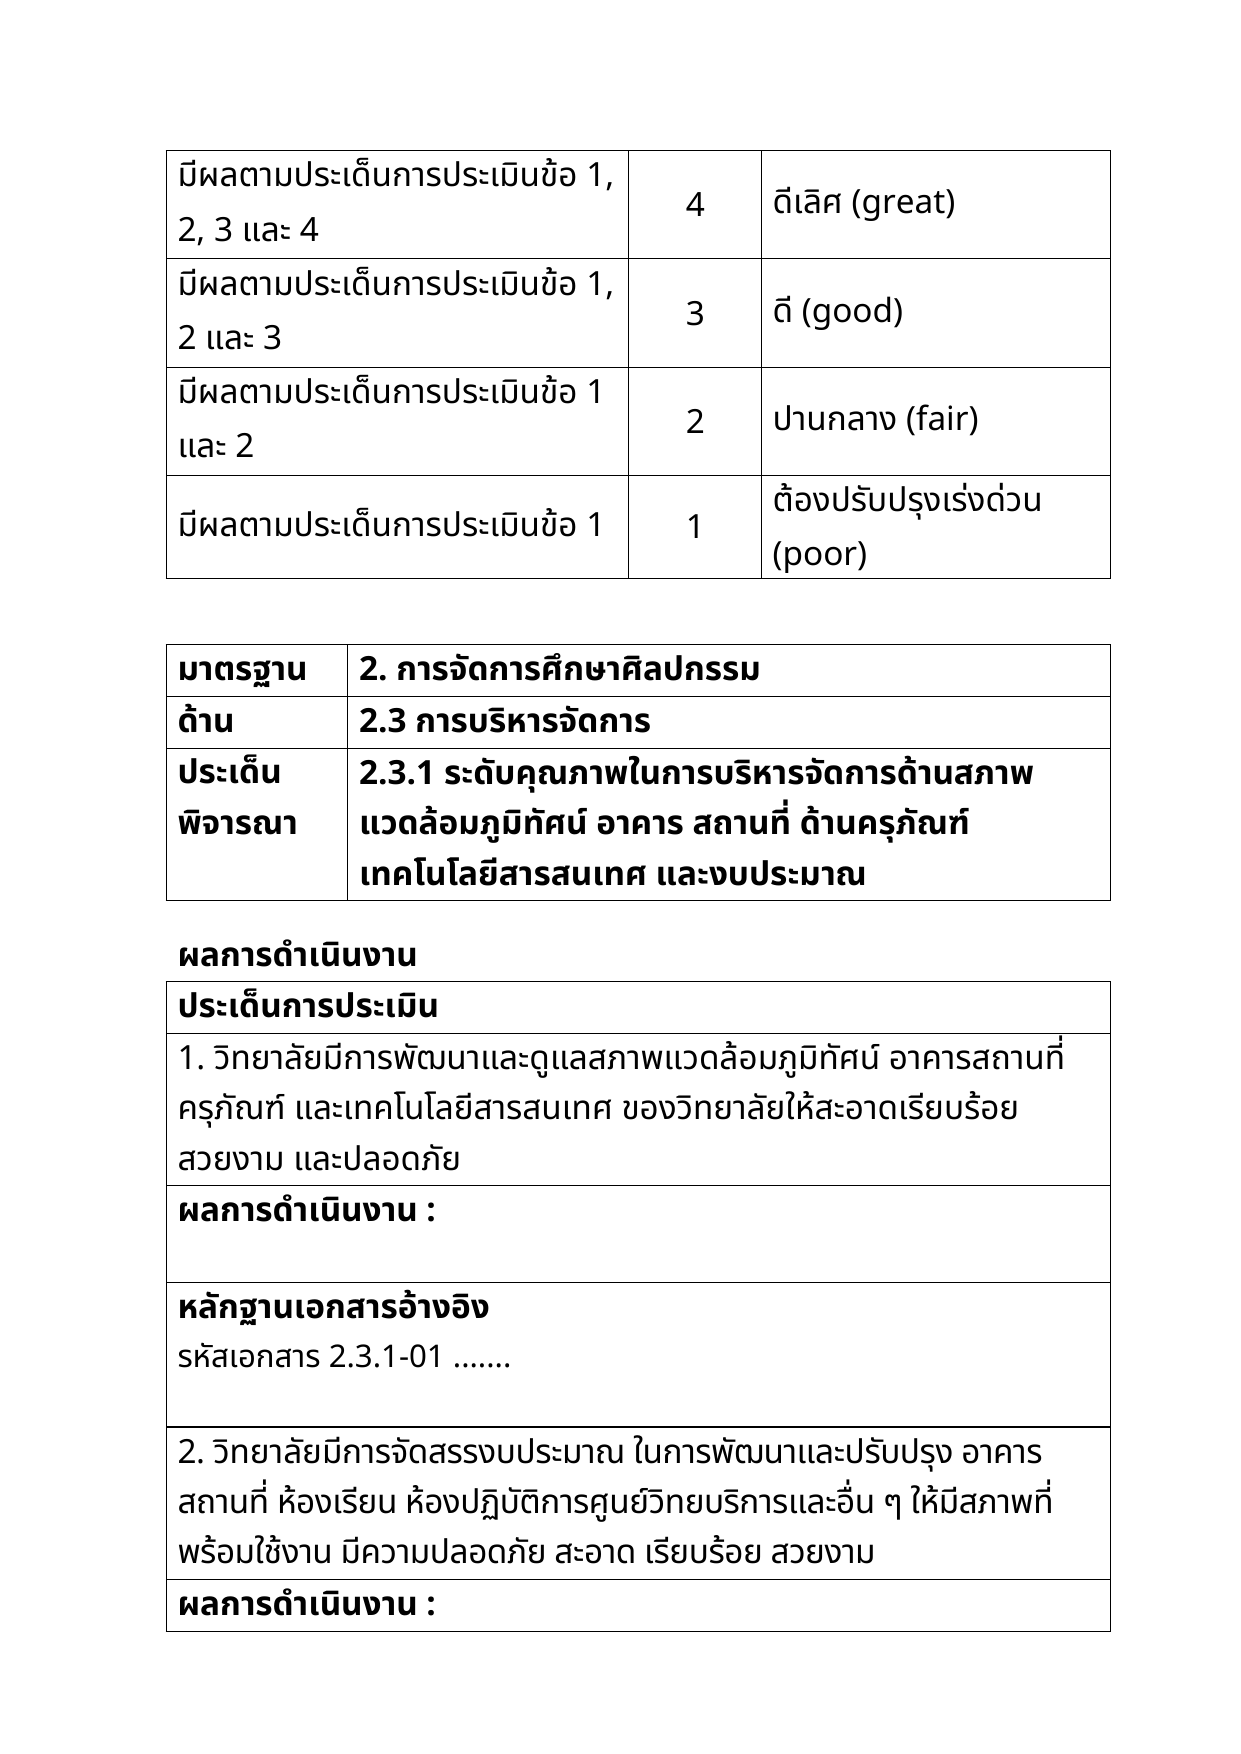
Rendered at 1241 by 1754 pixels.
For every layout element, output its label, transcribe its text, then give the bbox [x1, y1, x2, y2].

table_cell มีผลตามประเด็นการประเมินข้อ 1, 2 และ 3 [167, 259, 628, 367]
table_cell ดี (good) [762, 259, 1110, 367]
table_cell หลักฐานเอกสารอ้างอิง รหัสเอกสาร 2.3.1-01 ....... [167, 1283, 1110, 1426]
table_cell 2. วิทยาลัยมีการจัดสรรงบประมาณ ในการพัฒนาและปรับปรุง อาคารสถานที่ ห้องเรียน ห้องปฏิบัติการศูนย์วิทยบริการและอื่น ๆ ให้มีสภาพที่พร้อมใช้งาน มีความปลอดภัย สะอาด เรียบร้อย สวยงาม [167, 1428, 1110, 1579]
table_cell ปานกลาง (fair) [762, 368, 1110, 475]
table_cell 3 [629, 259, 761, 367]
text ผลการดำเนินงาน [177, 931, 1122, 981]
table_header มาตรฐาน [167, 645, 347, 696]
table_cell 1. วิทยาลัยมีการพัฒนาและดูแลสภาพแวดล้อมภูมิทัศน์ อาคารสถานที่ ครุภัณฑ์ และเทคโนโลยีสารสนเทศ ของวิทยาลัยให้สะอาดเรียบร้อย สวยงาม และปลอดภัย [167, 1034, 1110, 1185]
table_cell ผลการดำเนินงาน : [167, 1186, 1110, 1282]
table_cell 2 [629, 368, 761, 475]
table_cell ต้องปรับปรุงเร่งด่วน (poor) [762, 476, 1110, 577]
table_cell มีผลตามประเด็นการประเมินข้อ 1, 2, 3 และ 4 [167, 151, 628, 258]
table_cell ประเด็นพิจารณา [167, 749, 347, 900]
table_cell 1 [629, 476, 761, 577]
table_cell มีผลตามประเด็นการประเมินข้อ 1 และ 2 [167, 368, 628, 475]
table_cell 2.3 การบริหารจัดการ [348, 697, 1110, 747]
table_header ประเด็นการประเมิน [167, 982, 1110, 1032]
table_cell 2.3.1 ระดับคุณภาพในการบริหารจัดการด้านสภาพแวดล้อมภูมิทัศน์ อาคาร สถานที่ ด้านครุภัณฑ์ เทคโนโลยีสารสนเทศ และงบประมาณ [348, 749, 1110, 900]
table_cell 4 [629, 151, 761, 258]
table_cell มีผลตามประเด็นการประเมินข้อ 1 [167, 476, 628, 577]
table_cell ดีเลิศ (great) [762, 151, 1110, 258]
table_header 2. การจัดการศึกษาศิลปกรรม [348, 645, 1110, 696]
table_cell ด้าน [167, 697, 347, 747]
table_cell ผลการดำเนินงาน : [167, 1580, 1110, 1631]
